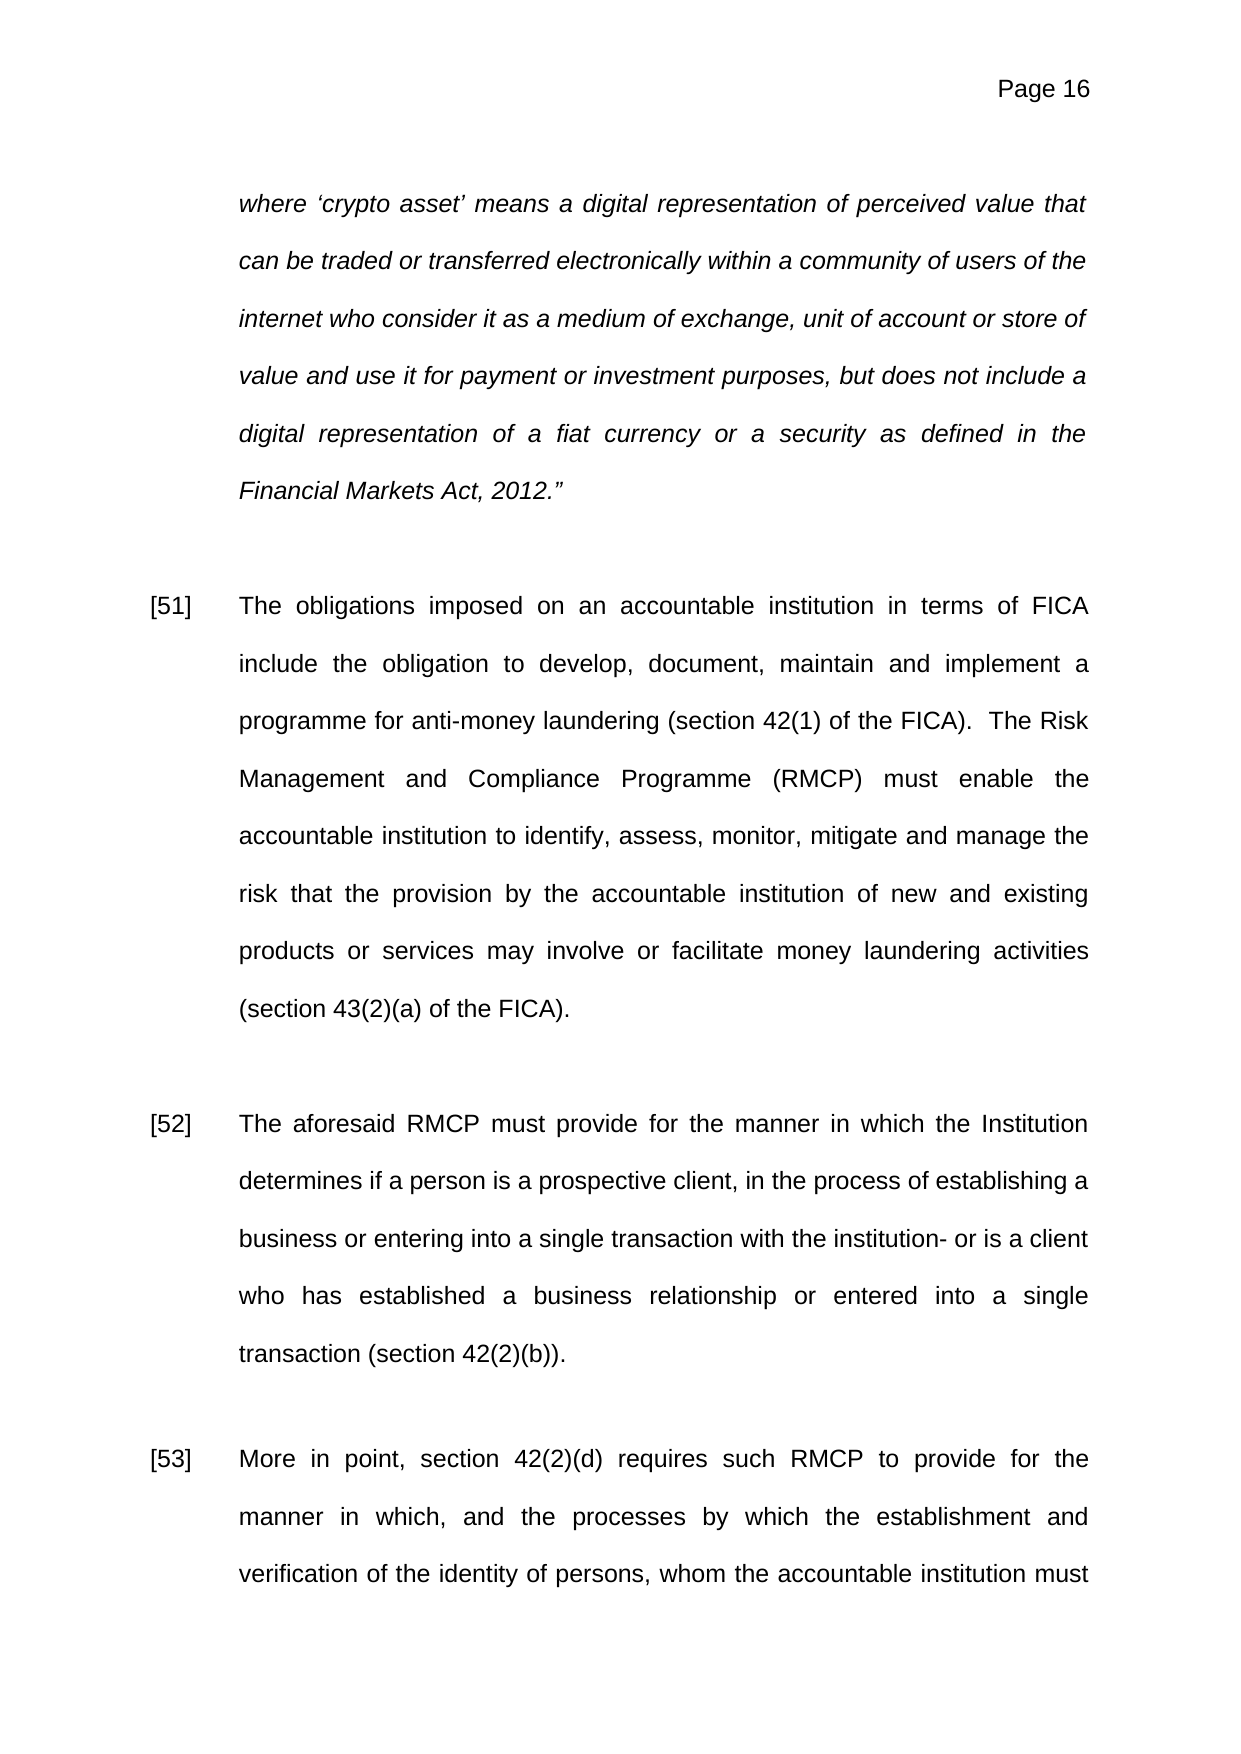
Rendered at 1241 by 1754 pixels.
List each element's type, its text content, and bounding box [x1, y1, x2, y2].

text [51] The obligations imposed on an accountable institution in terms of FICA include the obligation to develop, document, maintain and implement a programme for anti-money laundering (section 42(1) of the FICA). The Risk Management and Compliance Programme (RMCP) must enable the accountable institution to identify, assess, monitor, mitigate and manage the risk that the provision by the accountable institution of new and existing products or services may involve or facilitate money laundering activities (section 43(2)(a) of the FICA). [150, 591, 1090, 1022]
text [150, 1444, 1090, 1588]
text [52] The aforesaid RMCP must provide for the manner in which the Institution determines if a person is a prospective client, in the process of establishing a business or entering into a single transaction with the institution- or is a client who has established a business relationship or entered into a single transaction (section 42(2)(b)). [150, 1109, 1090, 1367]
text where ‘crypto asset’ means a digital representation of perceived value that can be traded or transferred electronically within a community of users of the internet who consider it as a medium of exchange, unit of account or store of value and use it for payment or investment purposes, but does not include a digital representation of a fiat currency or a security as defined in the Financial Markets Act, 2012.” [239, 189, 1090, 505]
